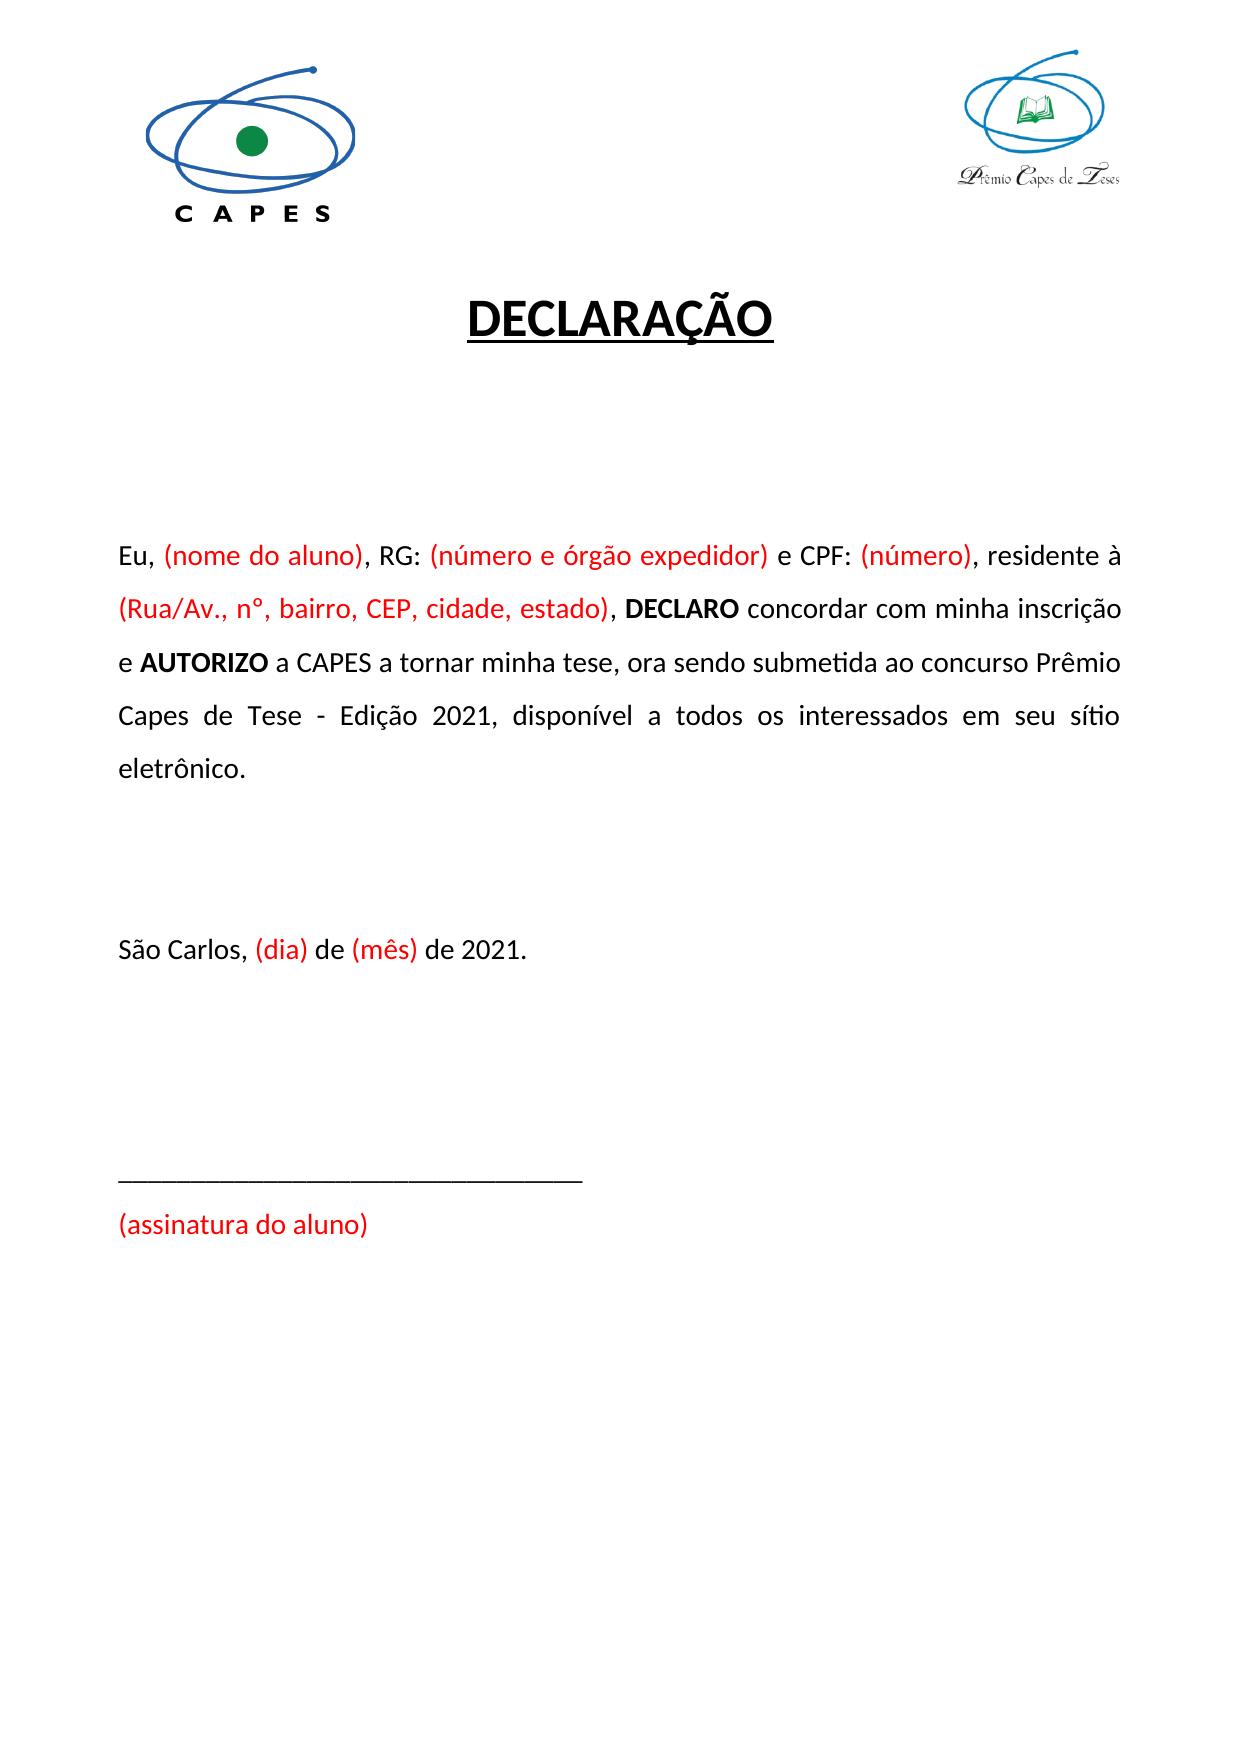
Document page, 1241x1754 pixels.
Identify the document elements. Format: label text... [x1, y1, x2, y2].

text São Carlos, (dia) de (mês) de 2021. [118, 931, 1122, 966]
text DECLARAÇÃO [118, 283, 1122, 349]
text ________________________________ [118, 1151, 1122, 1187]
text Eu, (nome do aluno), RG: (número e órgão expedidor) e CPF: (número), residente à (Rua/Av., nº, bairro, CEP, cidade, estado), DECLARO concordar com minha inscrição e AUTORIZO a CAPES a tornar minha tese, ora sendo submetida ao concurso Prêmio Capes de Tese - Edição 2021, disponível a todos os interessados em seu sítio eletrônico. [118, 537, 1122, 786]
picture [145, 66, 356, 222]
text (assinatura do aluno) [118, 1206, 1122, 1242]
picture [938, 42, 1158, 219]
